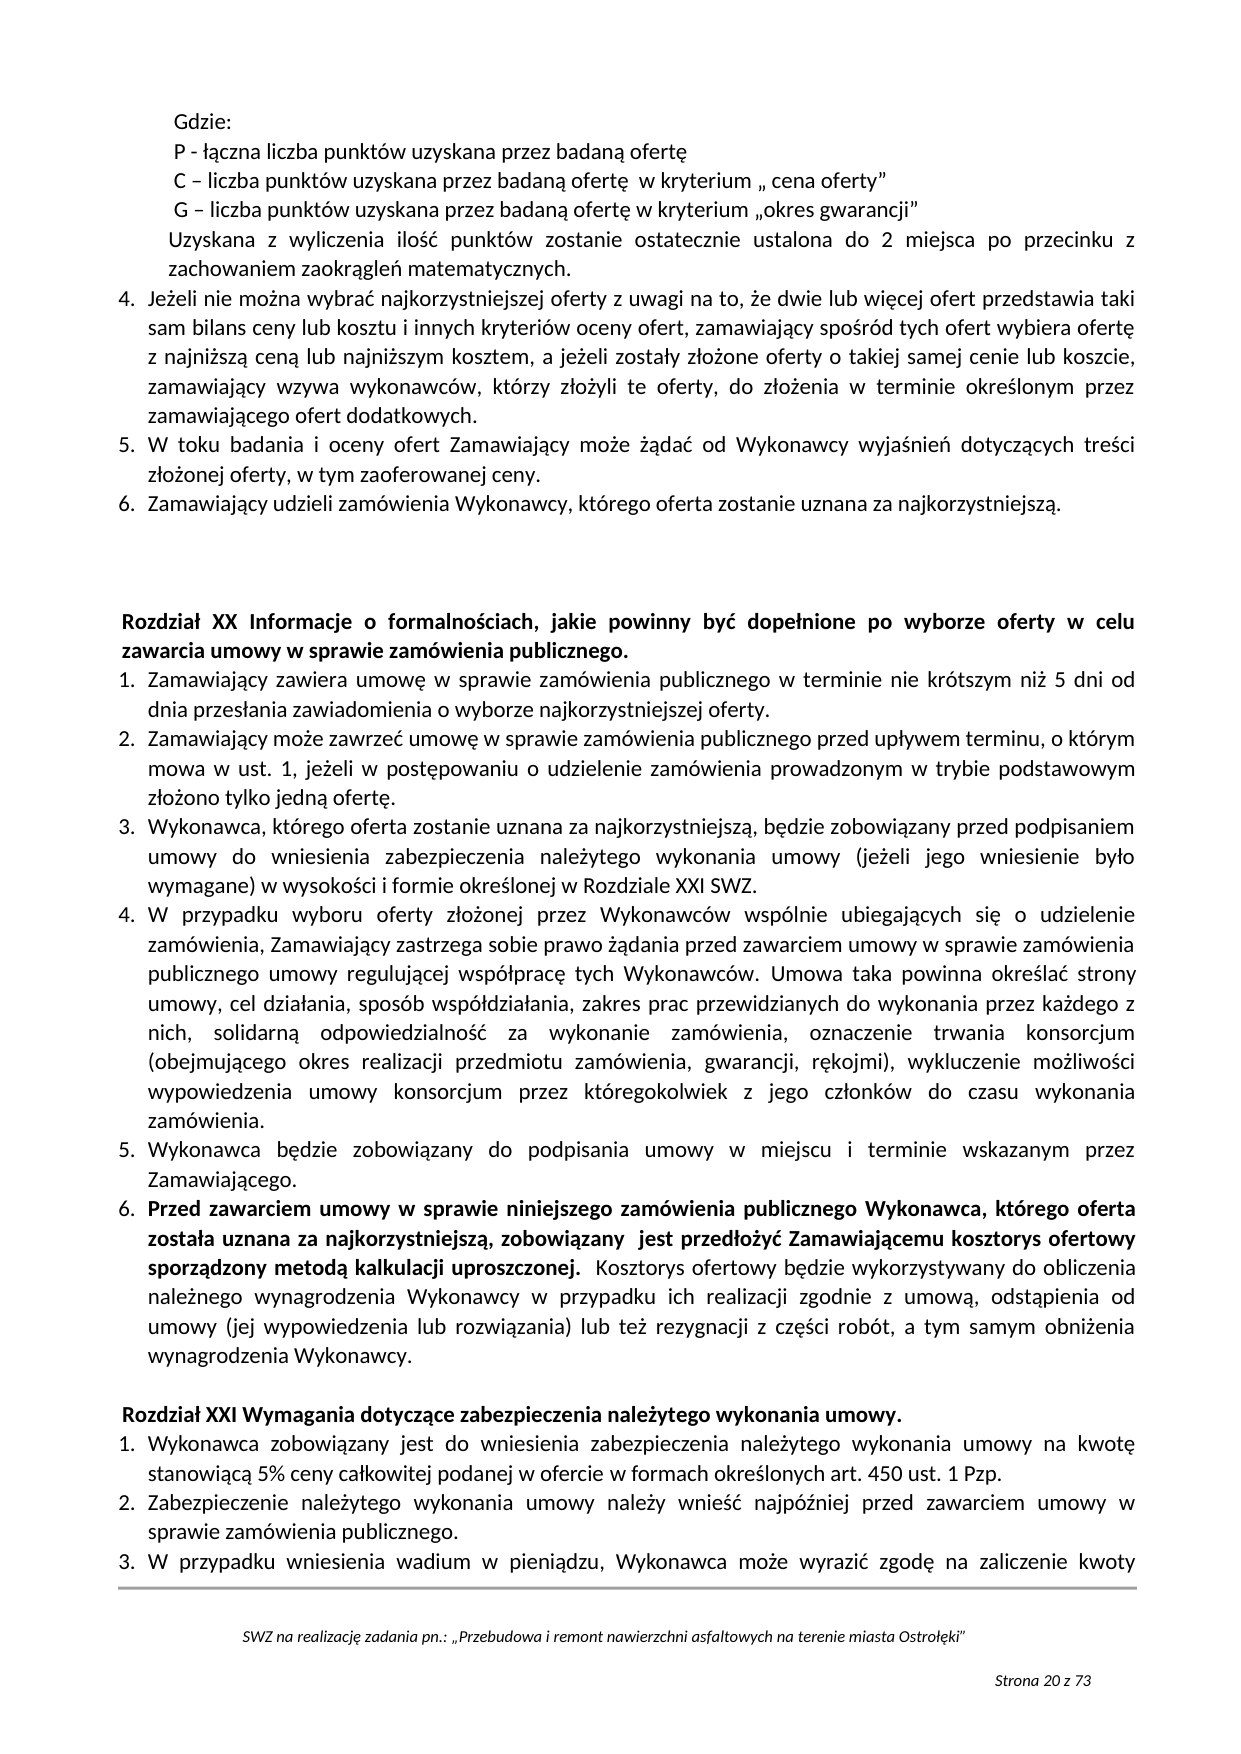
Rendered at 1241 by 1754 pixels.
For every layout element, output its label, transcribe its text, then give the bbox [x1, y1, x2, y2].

list Zabezpieczenie należytego wykonania umowy należy wnieść najpóźniej przed zawarciem umowy w sprawie zamówienia publicznego. [118, 1488, 1137, 1546]
list Przed zawarciem umowy w sprawie niniejszego zamówienia publicznego Wykonawca, którego oferta została uznana za najkorzystniejszą, zobowiązany jest przedłożyć Zamawiającemu kosztorys ofertowy sporządzony metodą kalkulacji uproszczonej. Kosztorys ofertowy będzie wykorzystywany do obliczenia należnego wynagrodzenia Wykonawcy w przypadku ich realizacji zgodnie z umową, odstąpienia od umowy (jej wypowiedzenia lub rozwiązania) lub też rezygnacji z części robót, a tym samym obniżenia wynagrodzenia Wykonawcy. [118, 1194, 1137, 1369]
list Jeżeli nie można wybrać najkorzystniejszej oferty z uwagi na to, że dwie lub więcej ofert przedstawia taki sam bilans ceny lub kosztu i innych kryteriów oceny ofert, zamawiający spośród tych ofert wybiera ofertę z najniższą ceną lub najniższym kosztem, a jeżeli zostały złożone oferty o takiej samej cenie lub koszcie, zamawiający wzywa wykonawców, którzy złożyli te oferty, do złożenia w terminie określonym przez zamawiającego ofert dodatkowych. [118, 284, 1137, 429]
list Zamawiający może zawrzeć umowę w sprawie zamówienia publicznego przed upływem terminu, o którym mowa w ust. 1, jeżeli w postępowaniu o udzielenie zamówienia prowadzonym w trybie podstawowym złożono tylko jedną ofertę. [118, 724, 1137, 811]
list Zamawiający zawiera umowę w sprawie zamówienia publicznego w terminie nie krótszym niż 5 dni od dnia przesłania zawiadomienia o wyborze najkorzystniejszej oferty. [118, 666, 1137, 723]
text P - łączna liczba punktów uzyskana przez badaną ofertę [168, 137, 1137, 165]
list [118, 1547, 1137, 1575]
text C – liczba punktów uzyskana przez badaną ofertę w kryterium „ cena oferty” [168, 166, 1137, 194]
list W przypadku wyboru oferty złożonej przez Wykonawców wspólnie ubiegających się o udzielenie zamówienia, Zamawiający zastrzega sobie prawo żądania przed zawarciem umowy w sprawie zamówienia publicznego umowy regulującej współpracę tych Wykonawców. Umowa taka powinna określać strony umowy, cel działania, sposób współdziałania, zakres prac przewidzianych do wykonania przez każdego z nich, solidarną odpowiedzialność za wykonanie zamówienia, oznaczenie trwania konsorcjum (obejmującego okres realizacji przedmiotu zamówienia, gwarancji, rękojmi), wykluczenie możliwości wypowiedzenia umowy konsorcjum przez któregokolwiek z jego członków do czasu wykonania zamówienia. [118, 901, 1137, 1134]
text Rozdział XXI Wymagania dotyczące zabezpieczenia należytego wykonania umowy. [122, 1400, 1137, 1428]
text Uzyskana z wyliczenia ilość punktów zostanie ostatecznie ustalona do 2 miejsca po przecinku z zachowaniem zaokrągleń matematycznych. [168, 225, 1137, 282]
list Wykonawca zobowiązany jest do wniesienia zabezpieczenia należytego wykonania umowy na kwotę stanowiącą 5% ceny całkowitej podanej w ofercie w formach określonych art. 450 ust. 1 Pzp. [118, 1429, 1137, 1487]
text G – liczba punktów uzyskana przez badaną ofertę w kryterium „okres gwarancji” [168, 196, 1137, 224]
text Rozdział XX Informacje o formalnościach, jakie powinny być dopełnione po wyborze oferty w celu zawarcia umowy w sprawie zamówienia publicznego. [122, 607, 1137, 664]
text Gdzie: [168, 107, 1137, 136]
list W toku badania i oceny ofert Zamawiający może żądać od Wykonawcy wyjaśnień dotyczących treści złożonej oferty, w tym zaoferowanej ceny. [118, 431, 1137, 488]
list Wykonawca, którego oferta zostanie uznana za najkorzystniejszą, będzie zobowiązany przed podpisaniem umowy do wniesienia zabezpieczenia należytego wykonania umowy (jeżeli jego wniesienie było wymagane) w wysokości i formie określonej w Rozdziale XXI SWZ. [118, 812, 1137, 899]
list Zamawiający udzieli zamówienia Wykonawcy, którego oferta zostanie uznana za najkorzystniejszą. [118, 489, 1137, 517]
list Wykonawca będzie zobowiązany do podpisania umowy w miejscu i terminie wskazanym przez Zamawiającego. [118, 1136, 1137, 1193]
